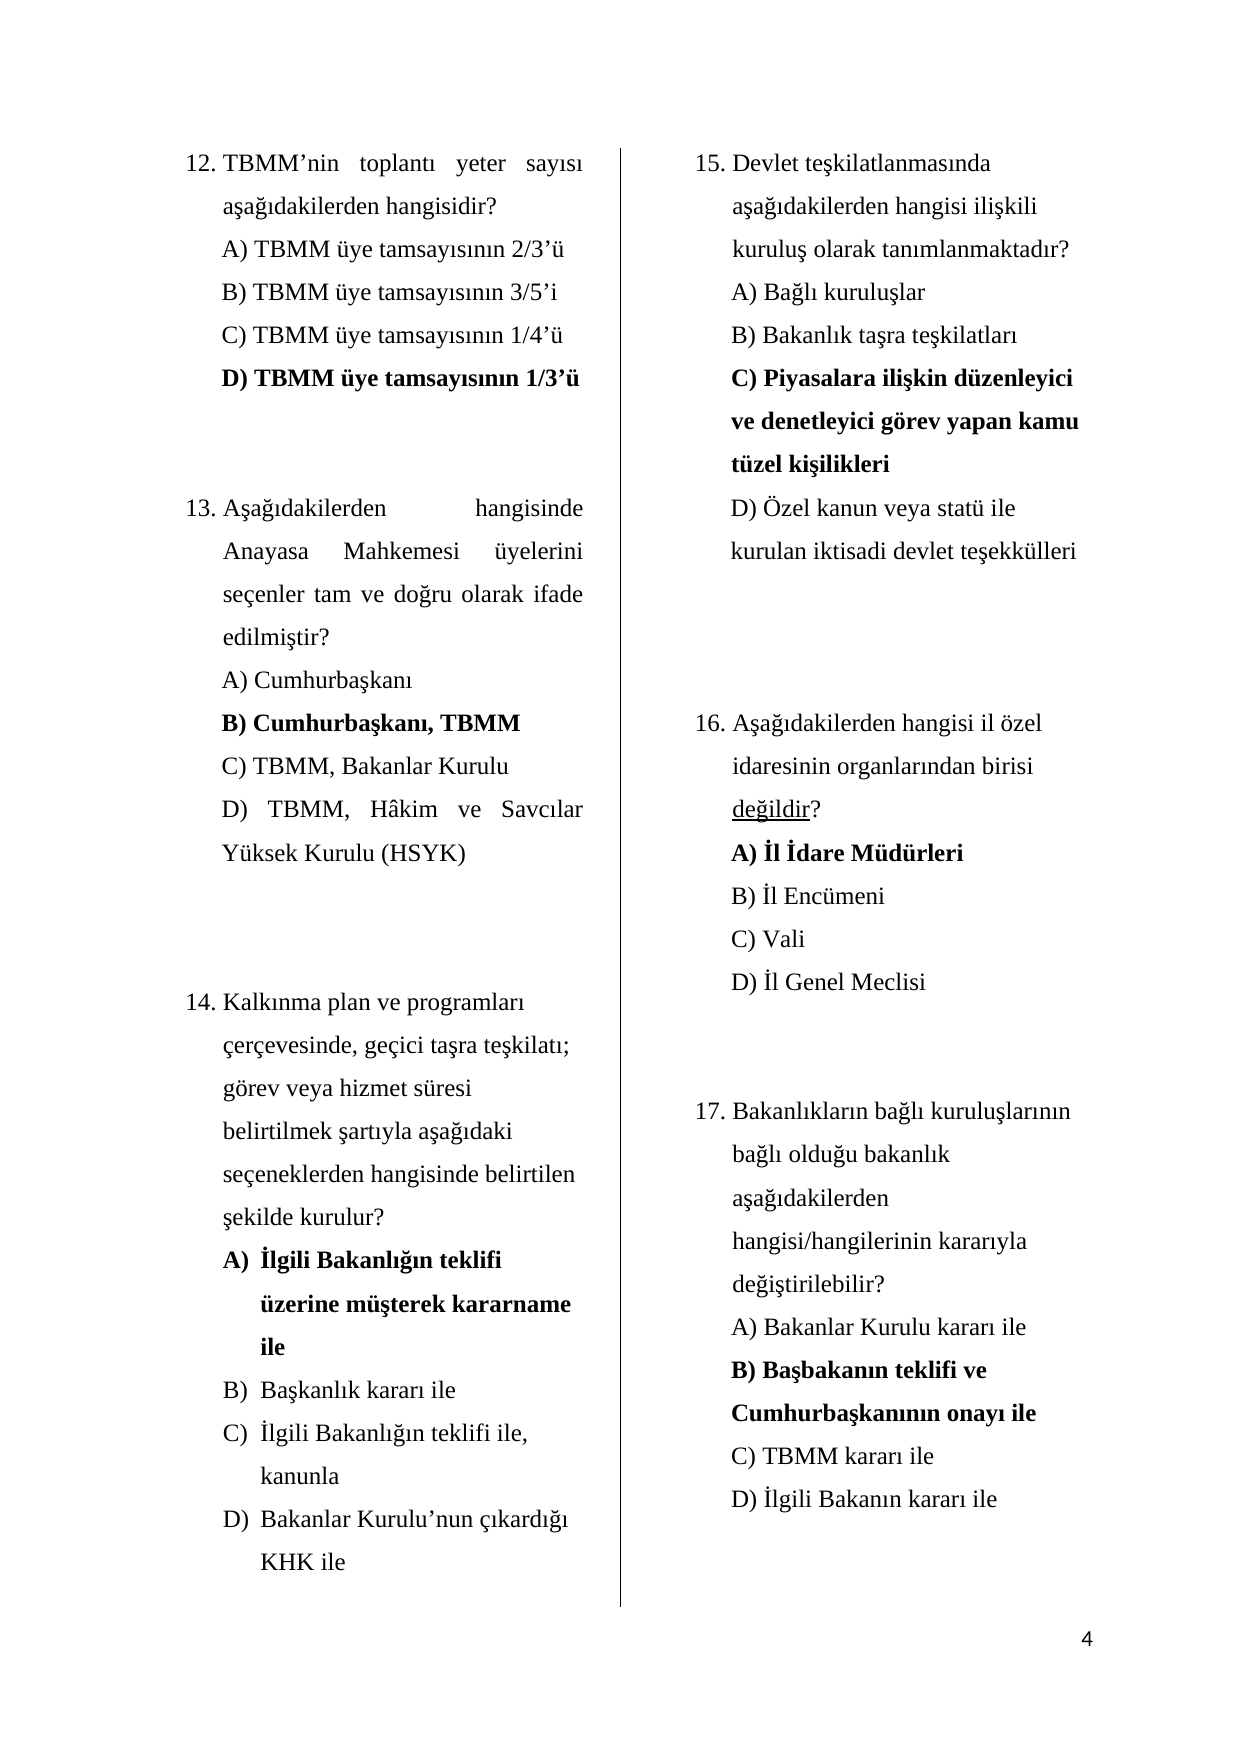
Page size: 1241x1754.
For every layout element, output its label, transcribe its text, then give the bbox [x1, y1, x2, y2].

text C) TBMM, Bakanlar Kurulu [148, 751, 583, 780]
text D) TBMM üye tamsayısının 1/3’ü [148, 363, 583, 392]
text A) TBMM üye tamsayısının 2/3’ü [148, 234, 583, 263]
text A) Bağlı kuruluşlar [657, 277, 1093, 306]
list İlgili Bakanlığın teklifi üzerine müşterek kararname ile [223, 1246, 583, 1361]
text B) TBMM üye tamsayısının 3/5’i [148, 277, 583, 306]
text D) Özel kanun veya statü ile kurulan iktisadi devlet teşekkülleri [730, 493, 1093, 564]
list Aşağıdakilerden hangisi il özel idaresinin organlarından birisi değildir? [694, 708, 1093, 823]
text C) Vali [657, 924, 1093, 953]
text B) Bakanlık taşra teşkilatları [657, 320, 1093, 349]
list Aşağıdakilerden hangisinde Anayasa Mahkemesi üyelerini seçenler tam ve doğru olarak ifade edilmiştir? [185, 493, 583, 651]
list Kalkınma plan ve programları çerçevesinde, geçici taşra teşkilatı; görev veya hizmet süresi belirtilmek şartıyla aşağıdaki seçeneklerden hangisinde belirtilen şekilde kurulur? [185, 987, 583, 1231]
list Başkanlık kararı ile [223, 1375, 583, 1404]
text A) İl İdare Müdürleri [657, 838, 1093, 866]
text A) Cumhurbaşkanı [148, 665, 583, 694]
text D) İlgili Bakanın kararı ile [657, 1484, 1093, 1513]
text C) TBMM üye tamsayısının 1/4’ü [148, 320, 583, 349]
text A) Bakanlar Kurulu kararı ile [657, 1312, 1093, 1341]
text C) TBMM kararı ile [657, 1441, 1093, 1470]
text B) Cumhurbaşkanı, TBMM [148, 708, 583, 737]
list Bakanlıkların bağlı kuruluşlarının bağlı olduğu bakanlık aşağıdakilerden hangisi/hangilerinin kararıyla değiştirilebilir? [694, 1096, 1093, 1298]
list Bakanlar Kurulu’nun çıkardığı KHK ile [223, 1504, 583, 1576]
list TBMM’nin toplantı yeter sayısı aşağıdakilerden hangisidir? [185, 148, 583, 219]
text B) İl Encümeni [657, 881, 1093, 909]
list İlgili Bakanlığın teklifi ile, kanunla [223, 1418, 583, 1490]
text B) Başbakanın teklifi ve Cumhurbaşkanının onayı ile [731, 1355, 1093, 1427]
list Devlet teşkilatlanmasında aşağıdakilerden hangisi ilişkili kuruluş olarak tanımlanmaktadır? [694, 148, 1093, 263]
text D) İl Genel Meclisi [657, 967, 1093, 996]
text C) Piyasalara ilişkin düzenleyici ve denetleyici görev yapan kamu tüzel kişilikleri [731, 363, 1093, 478]
text D) TBMM, Hâkim ve Savcılar Yüksek Kurulu (HSYK) [221, 794, 583, 866]
